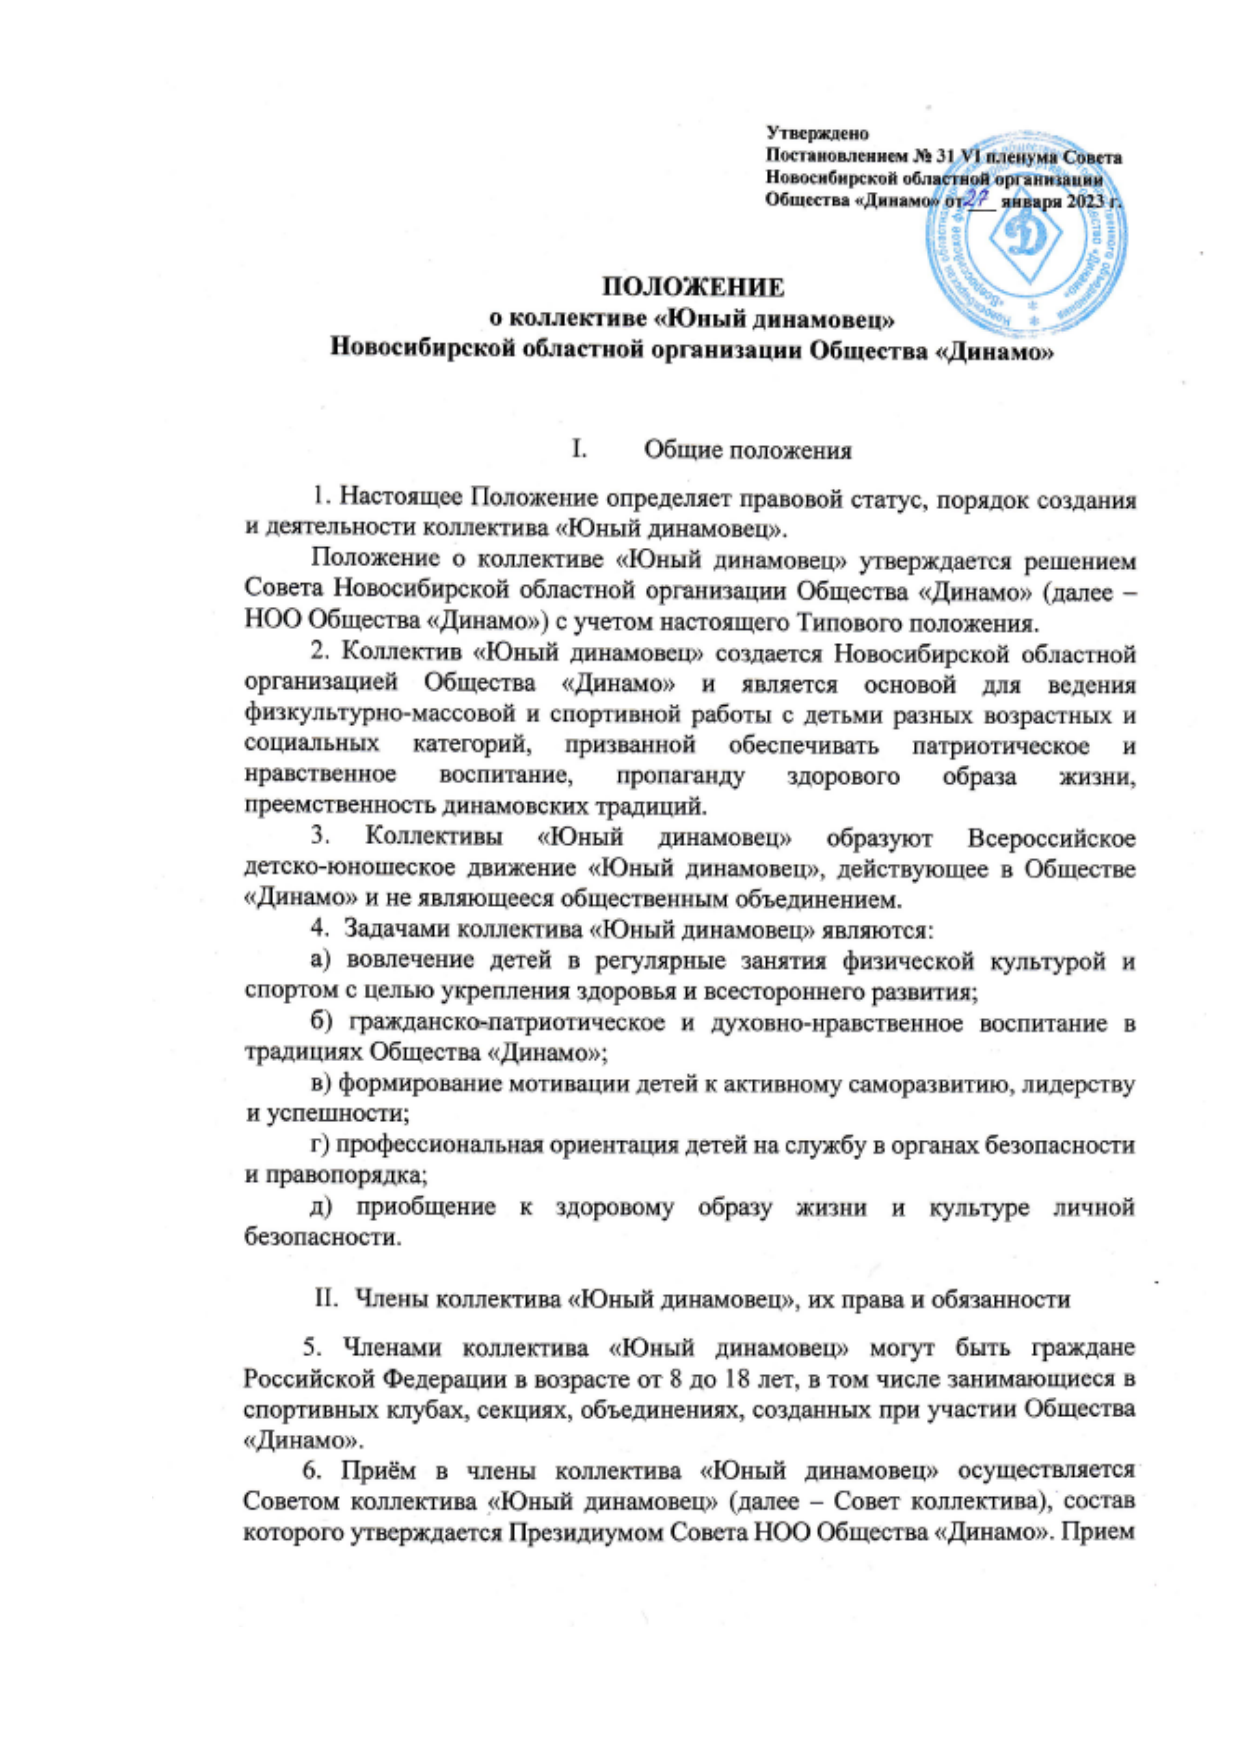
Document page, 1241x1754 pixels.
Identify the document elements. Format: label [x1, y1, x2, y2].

picture [152, 73, 1207, 1627]
